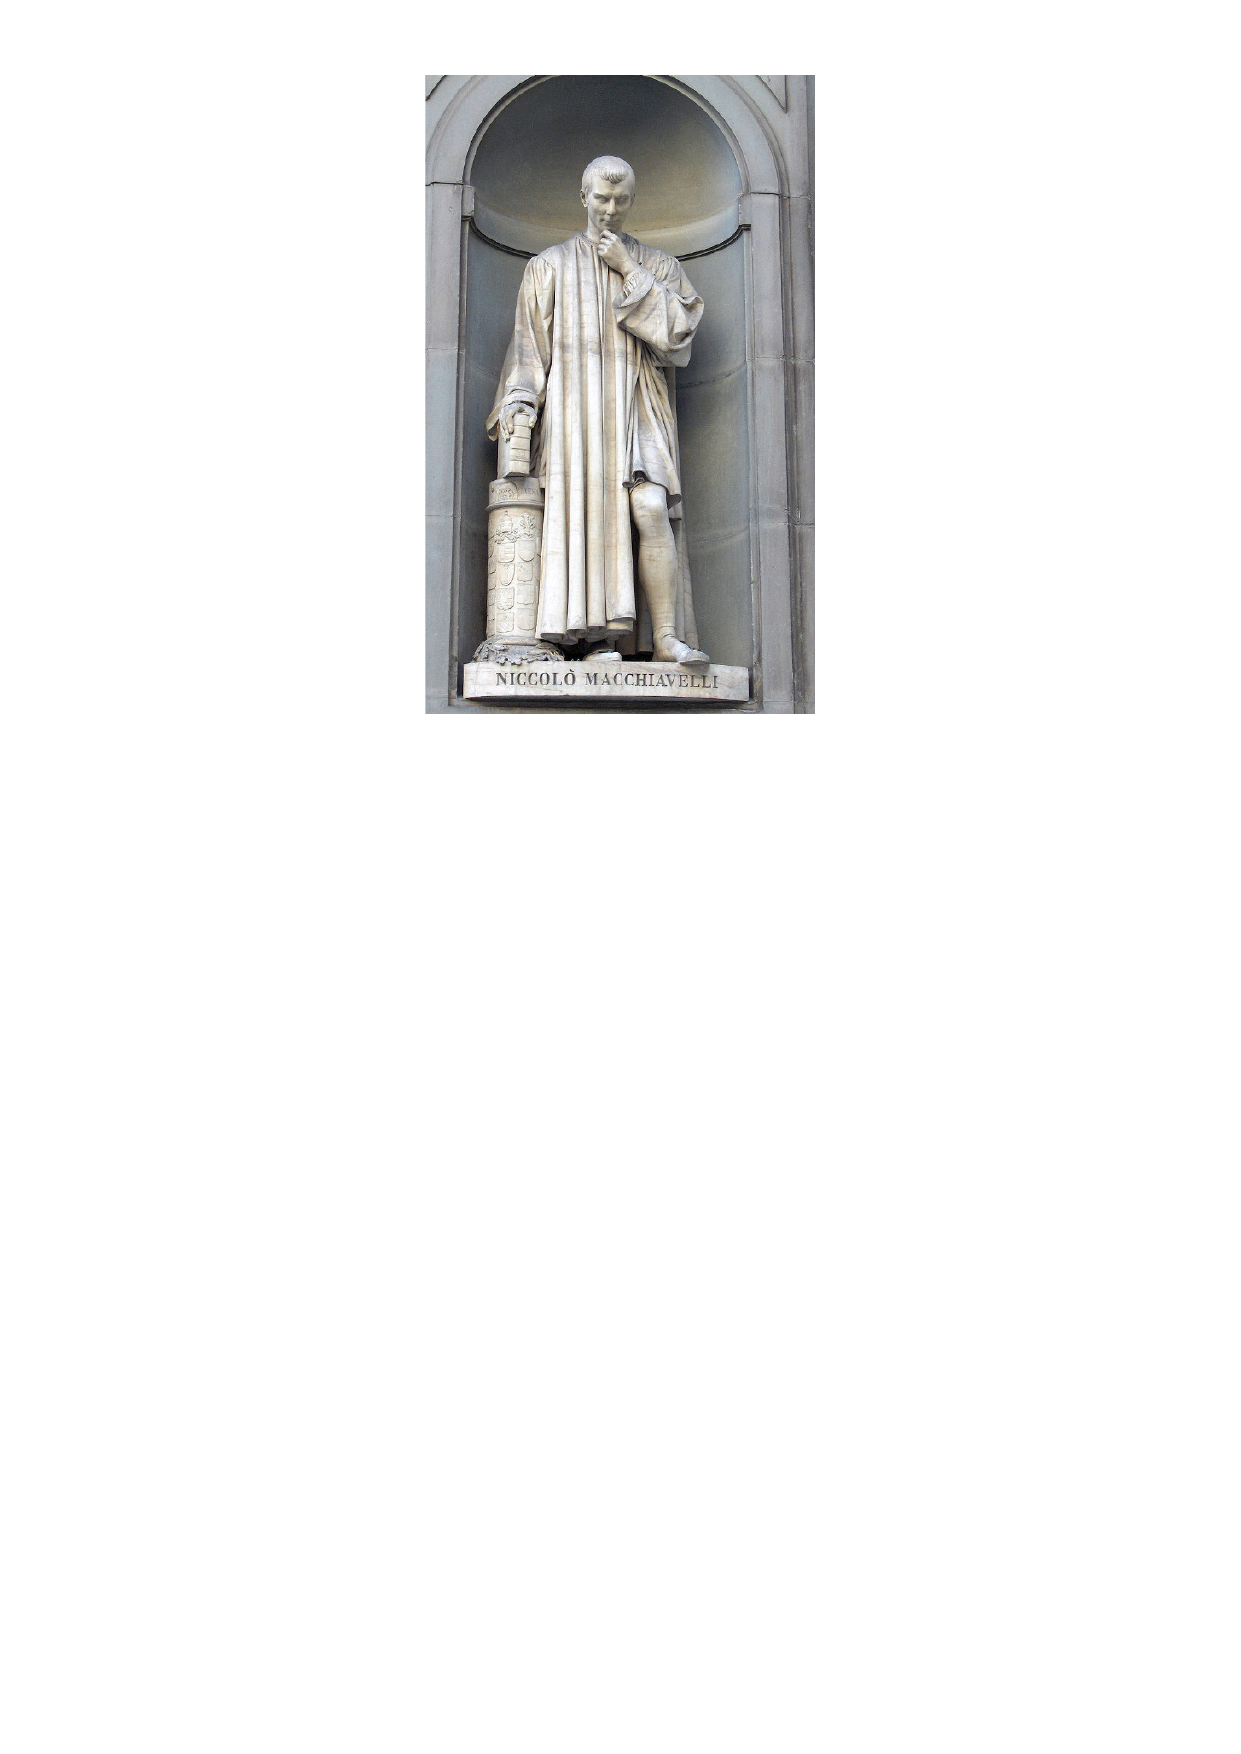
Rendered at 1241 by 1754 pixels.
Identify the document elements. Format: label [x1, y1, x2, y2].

picture [425, 75, 815, 714]
